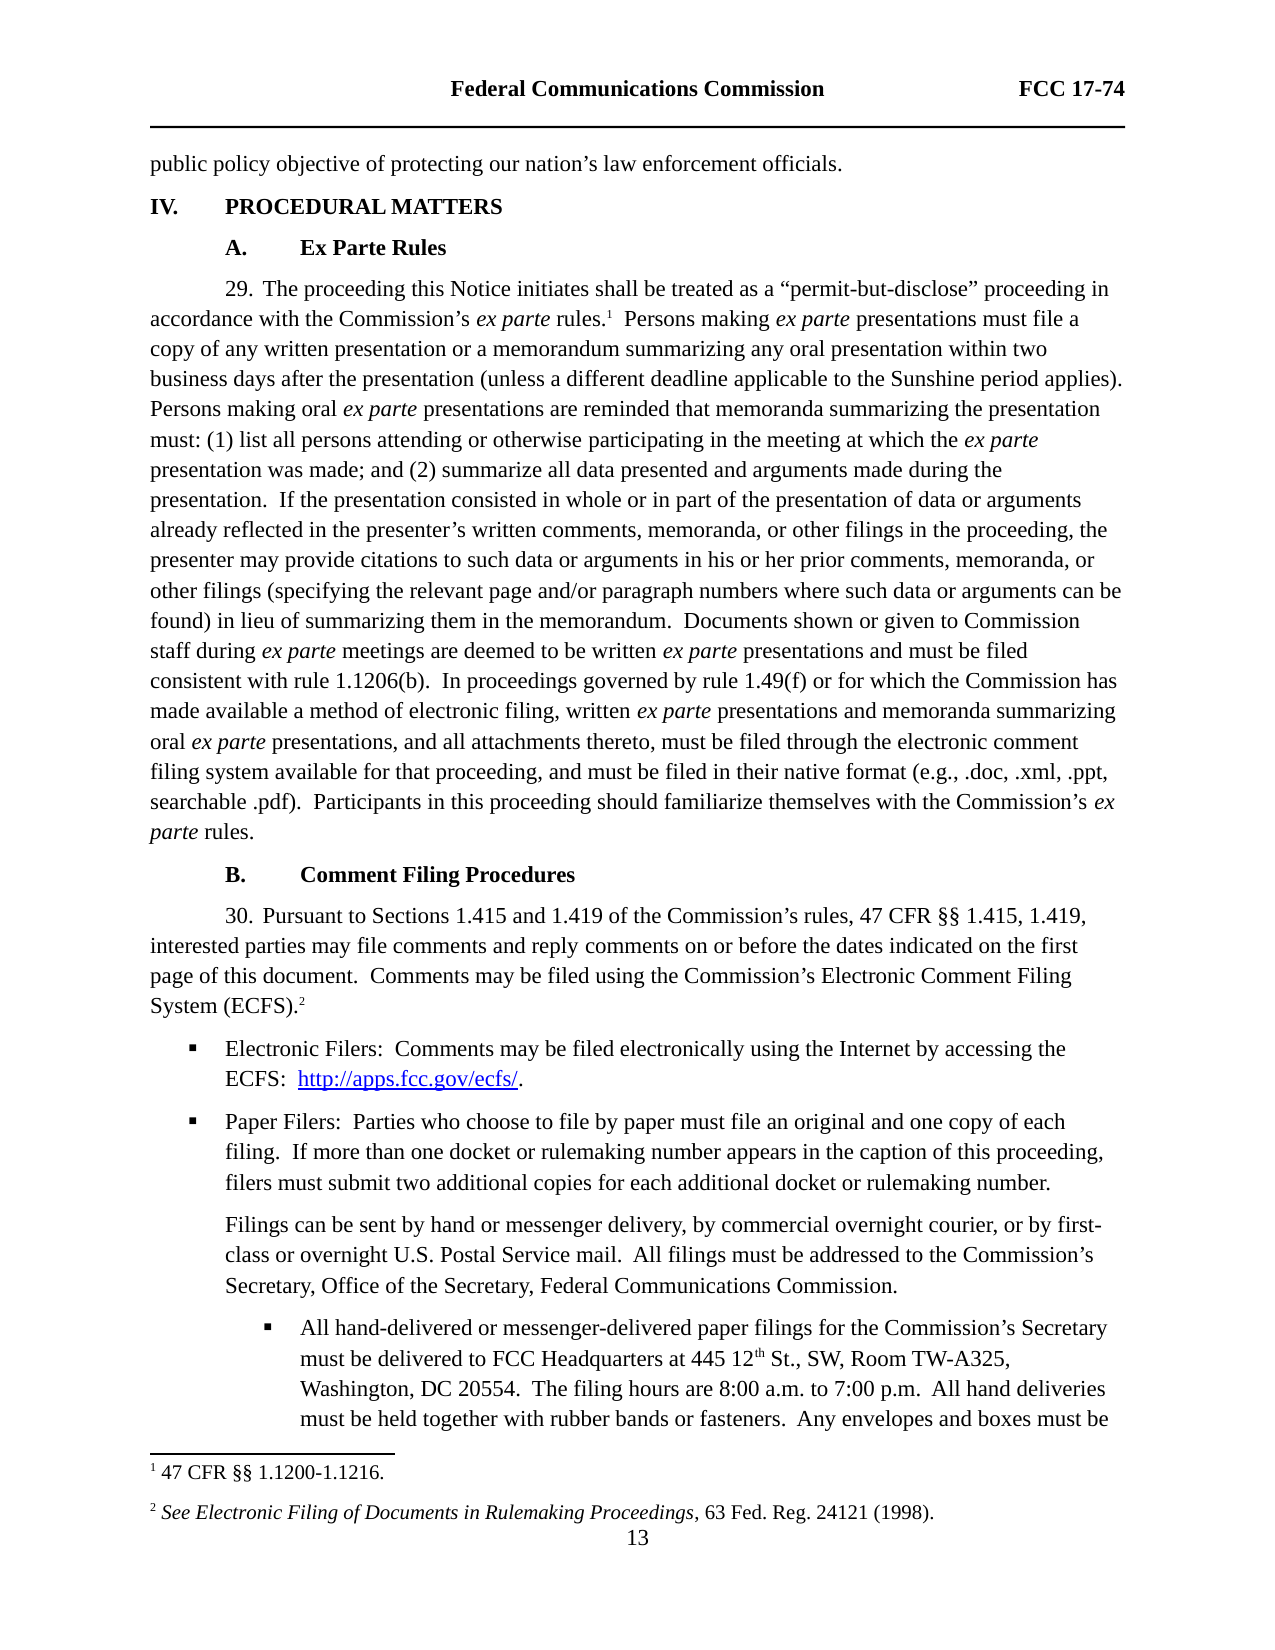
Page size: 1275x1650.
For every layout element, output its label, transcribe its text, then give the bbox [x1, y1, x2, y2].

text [150, 150, 1125, 176]
subtitle Procedural Matters [150, 193, 1125, 219]
list Electronic Filers: Comments may be filed electronically using the Internet by accessing the ECFS: http://apps.fcc.gov/ecfs/. [187, 1035, 1125, 1092]
subtitle Comment Filing Procedures [225, 861, 1125, 887]
text The proceeding this Notice initiates shall be treated as a “permit-but-disclose” proceeding in accordance with the Commission’s ex parte rules. Persons making ex parte presentations must file a copy of any written presentation or a memorandum summarizing any oral presentation within two business days after the presentation (unless a different deadline applicable to the Sunshine period applies). Persons making oral ex parte presentations are reminded that memoranda summarizing the presentation must: (1) list all persons attending or otherwise participating in the meeting at which the ex parte presentation was made; and (2) summarize all data presented and arguments made during the presentation. If the presentation consisted in whole or in part of the presentation of data or arguments already reflected in the presenter’s written comments, memoranda, or other filings in the proceeding, the presenter may provide citations to such data or arguments in his or her prior comments, memoranda, or other filings (specifying the relevant page and/or paragraph numbers where such data or arguments can be found) in lieu of summarizing them in the memorandum. Documents shown or given to Commission staff during ex parte meetings are deemed to be written ex parte presentations and must be filed consistent with rule 1.1206(b). In proceedings governed by rule 1.49(f) or for which the Commission has made available a method of electronic filing, written ex parte presentations and memoranda summarizing oral ex parte presentations, and all attachments thereto, must be filed through the electronic comment filing system available for that proceeding, and must be filed in their native format (e.g., .doc, .xml, .ppt, searchable .pdf). Participants in this proceeding should familiarize themselves with the Commission’s ex parte rules. [150, 274, 1125, 845]
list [262, 1314, 1125, 1431]
subtitle Ex Parte Rules [225, 234, 1125, 260]
text Pursuant to Sections 1.415 and 1.419 of the Commission’s rules, 47 CFR §§ 1.415, 1.419, interested parties may file comments and reply comments on or before the dates indicated on the first page of this document. Comments may be filed using the Commission’s Electronic Comment Filing System (ECFS). [150, 902, 1125, 1019]
list Paper Filers: Parties who choose to file by paper must file an original and one copy of each filing. If more than one docket or rulemaking number appears in the caption of this proceeding, filers must submit two additional copies for each additional docket or rulemaking number. [187, 1108, 1125, 1195]
text Filings can be sent by hand or messenger delivery, by commercial overnight courier, or by first-class or overnight U.S. Postal Service mail. All filings must be addressed to the Commission’s Secretary, Office of the Secretary, Federal Communications Commission. [225, 1211, 1125, 1298]
